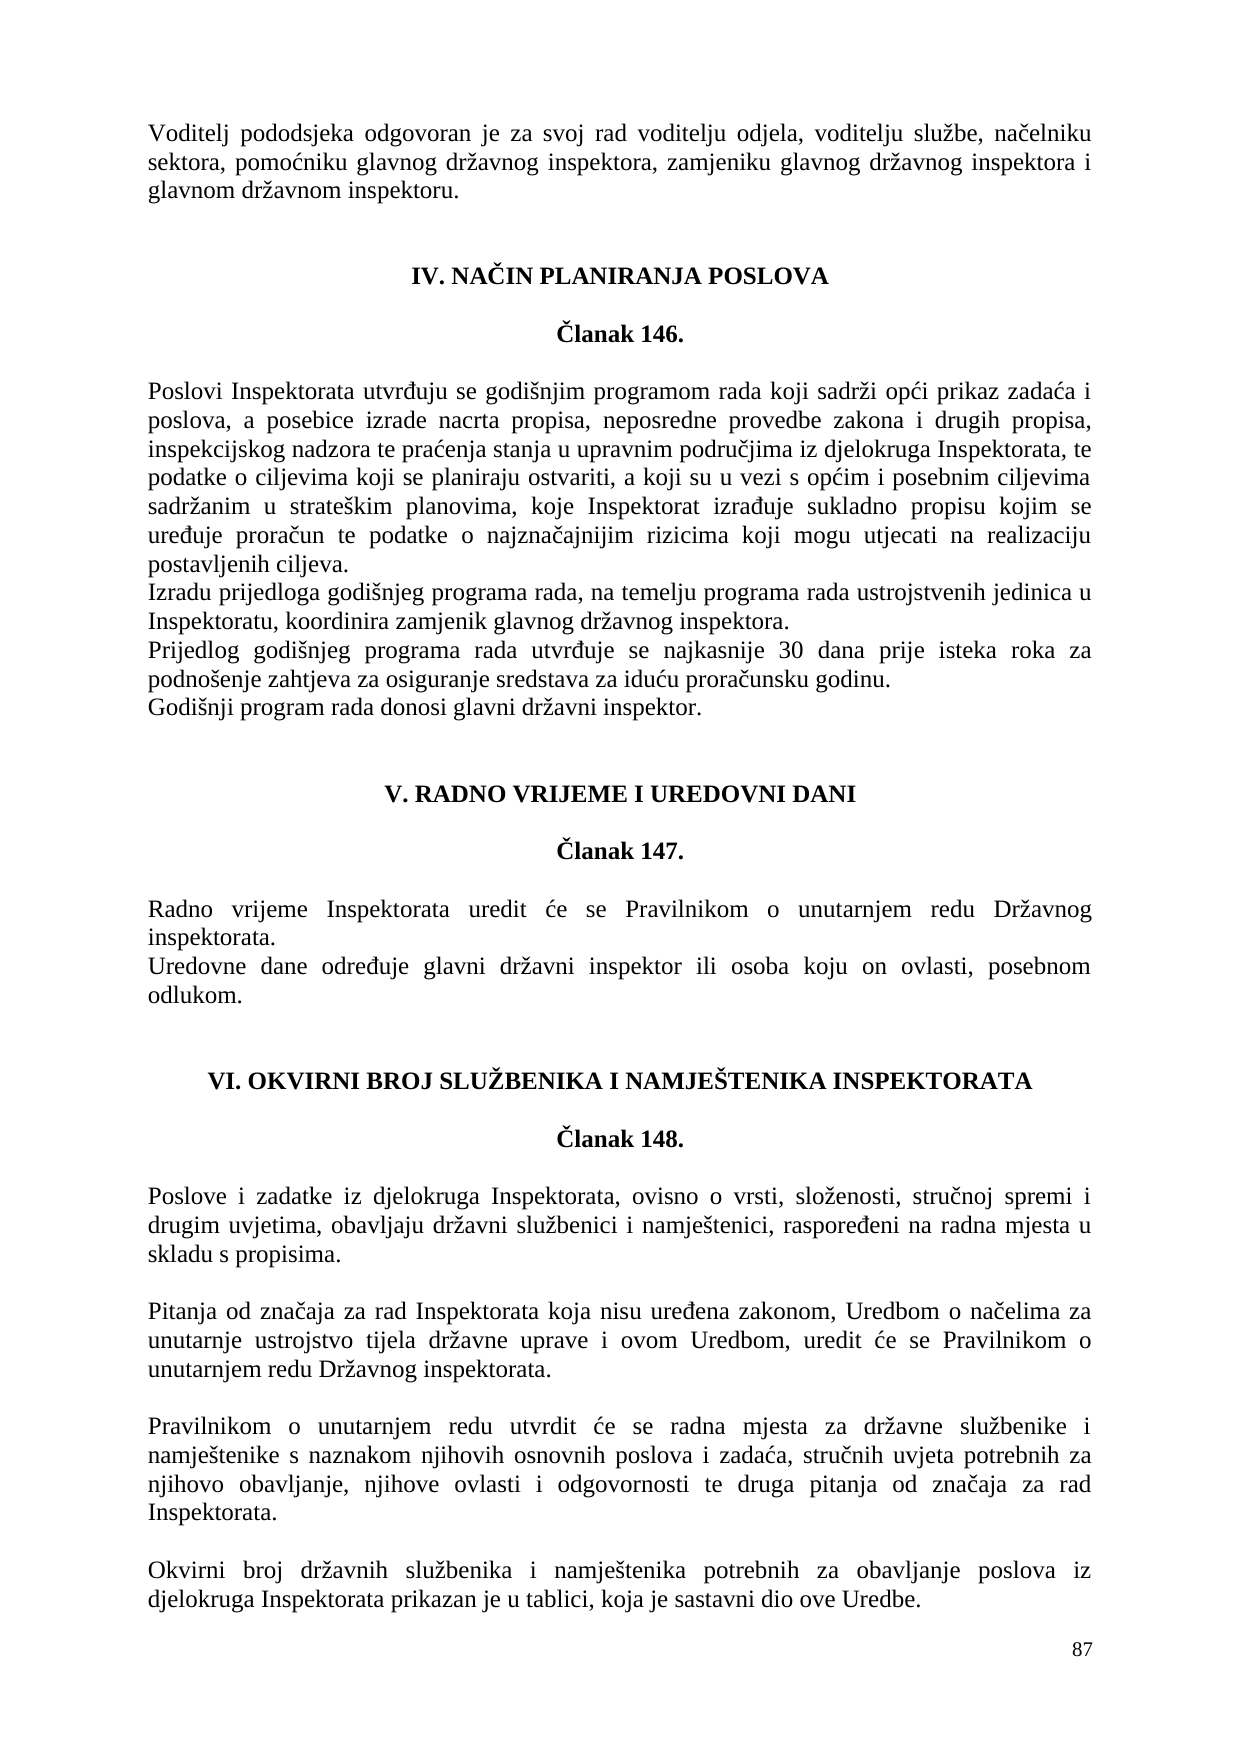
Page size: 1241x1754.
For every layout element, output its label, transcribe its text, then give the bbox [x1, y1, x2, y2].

text Poslove i zadatke iz djelokruga Inspektorata, ovisno o vrsti, složenosti, stručnoj spremi i drugim uvjetima, obavljaju državni službenici i namještenici, raspoređeni na radna mjesta u skladu s propisima. [148, 1181, 1092, 1267]
text Pravilnikom o unutarnjem redu utvrdit će se radna mjesta za državne službenike i namještenike s naznakom njihovih osnovnih poslova i zadaća, stručnih uvjeta potrebnih za njihovo obavljanje, njihove ovlasti i odgovornosti te druga pitanja od značaja za rad Inspektorata. [148, 1411, 1092, 1526]
text Prijedlog godišnjeg programa rada utvrđuje se najkasnije 30 dana prije isteka roka za podnošenje zahtjeva za osiguranje sredstava za iduću proračunsku godinu. [148, 635, 1092, 692]
text Okvirni broj državnih službenika i namještenika potrebnih za obavljanje poslova iz djelokruga Inspektorata prikazan je u tablici, koja je sastavni dio ove Uredbe. [148, 1555, 1092, 1612]
text Članak 148. [148, 1124, 1092, 1152]
text Članak 147. [148, 836, 1092, 865]
text Voditelj pododsjeka odgovoran je za svoj rad voditelju odjela, voditelju službe, načelniku sektora, pomoćniku glavnog državnog inspektora, zamjeniku glavnog državnog inspektora i glavnom državnom inspektoru. [148, 118, 1092, 204]
text Godišnji program rada donosi glavni državni inspektor. [148, 692, 1092, 721]
text Uredovne dane određuje glavni državni inspektor ili osoba koju on ovlasti, posebnom odlukom. [148, 951, 1092, 1009]
text Izradu prijedloga godišnjeg programa rada, na temelju programa rada ustrojstvenih jedinica u Inspektoratu, koordinira zamjenik glavnog državnog inspektora. [148, 577, 1092, 635]
text Članak 146. [148, 319, 1092, 347]
text VI. OKVIRNI BROJ SLUŽBENIKA I NAMJEŠTENIKA INSPEKTORATA [148, 1066, 1092, 1095]
text Radno vrijeme Inspektorata uredit će se Pravilnikom o unutarnjem redu Državnog inspektorata. [148, 894, 1092, 951]
text IV. NAČIN PLANIRANJA POSLOVA [148, 261, 1092, 290]
text V. RADNO VRIJEME I UREDOVNI DANI [148, 779, 1092, 807]
text Pitanja od značaja za rad Inspektorata koja nisu uređena zakonom, Uredbom o načelima za unutarnje ustrojstvo tijela državne uprave i ovom Uredbom, uredit će se Pravilnikom o unutarnjem redu Državnog inspektorata. [148, 1296, 1092, 1382]
text Poslovi Inspektorata utvrđuju se godišnjim programom rada koji sadrži opći prikaz zadaća i poslova, a posebice izrade nacrta propisa, neposredne provedbe zakona i drugih propisa, inspekcijskog nadzora te praćenja stanja u upravnim područjima iz djelokruga Inspektorata, te podatke o ciljevima koji se planiraju ostvariti, a koji su u vezi s općim i posebnim ciljevima sadržanim u strateškim planovima, koje Inspektorat izrađuje sukladno propisu kojim se uređuje proračun te podatke o najznačajnijim rizicima koji mogu utjecati na realizaciju postavljenih ciljeva. [148, 376, 1092, 577]
